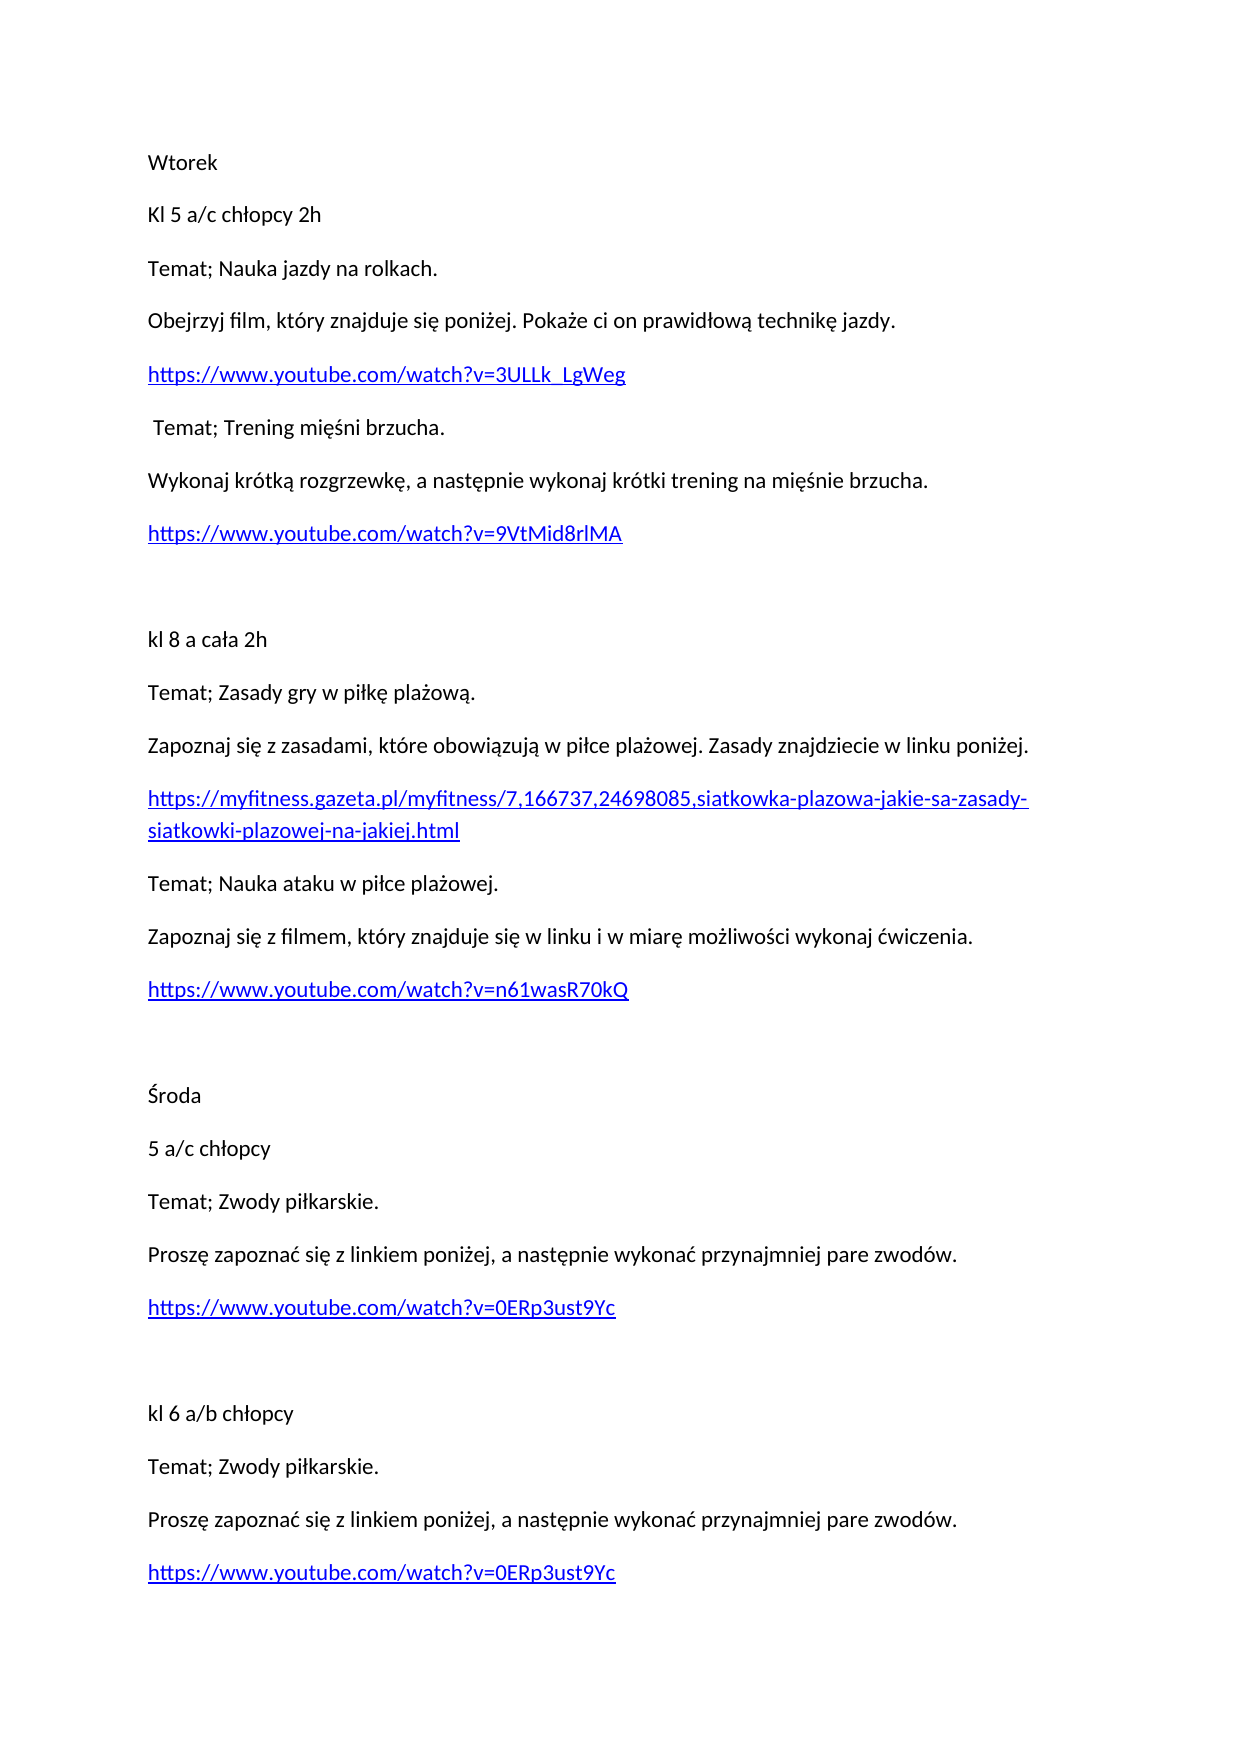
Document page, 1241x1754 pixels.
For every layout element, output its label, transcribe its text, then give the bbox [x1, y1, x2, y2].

text Wykonaj krótką rozgrzewkę, a następnie wykonaj krótki trening na mięśnie brzucha. [148, 466, 1093, 494]
text https://www.youtube.com/watch?v=3ULLk_LgWeg [148, 360, 1093, 388]
text Kl 5 a/c chłopcy 2h [148, 201, 1093, 229]
text Zapoznaj się z zasadami, które obowiązują w piłce plażowej. Zasady znajdziecie w linku poniżej. [148, 731, 1093, 759]
text Temat; Nauka jazdy na rolkach. [148, 254, 1093, 282]
text https://www.youtube.com/watch?v=9VtMid8rlMA [148, 519, 1093, 547]
text Środa [148, 1081, 1093, 1109]
text 5 a/c chłopcy [148, 1134, 1093, 1162]
text Proszę zapoznać się z linkiem poniżej, a następnie wykonać przynajmniej pare zwodów. [148, 1505, 1093, 1533]
text Temat; Zasady gry w piłkę plażową. [148, 678, 1093, 706]
text Temat; Trening mięśni brzucha. [148, 413, 1093, 441]
text Proszę zapoznać się z linkiem poniżej, a następnie wykonać przynajmniej pare zwodów. [148, 1240, 1093, 1268]
text Temat; Nauka ataku w piłce plażowej. [148, 869, 1093, 897]
text Temat; Zwody piłkarskie. [148, 1187, 1093, 1215]
text https://www.youtube.com/watch?v=n61wasR70kQ [148, 975, 1093, 1003]
text kl 6 a/b chłopcy [148, 1399, 1093, 1427]
text Zapoznaj się z filmem, który znajduje się w linku i w miarę możliwości wykonaj ćwiczenia. [148, 922, 1093, 950]
text https://www.youtube.com/watch?v=0ERp3ust9Yc [148, 1293, 1093, 1321]
text Wtorek [148, 148, 1093, 176]
text https://www.youtube.com/watch?v=0ERp3ust9Yc [148, 1558, 1093, 1586]
text Obejrzyj film, który znajduje się poniżej. Pokaże ci on prawidłową technikę jazdy. [148, 307, 1093, 335]
text https://myfitness.gazeta.pl/myfitness/7,166737,24698085,siatkowka-plazowa-jakie-sa-zasady-siatkowki-plazowej-na-jakiej.html [148, 784, 1093, 844]
text kl 8 a cała 2h [148, 625, 1093, 653]
text Temat; Zwody piłkarskie. [148, 1452, 1093, 1480]
